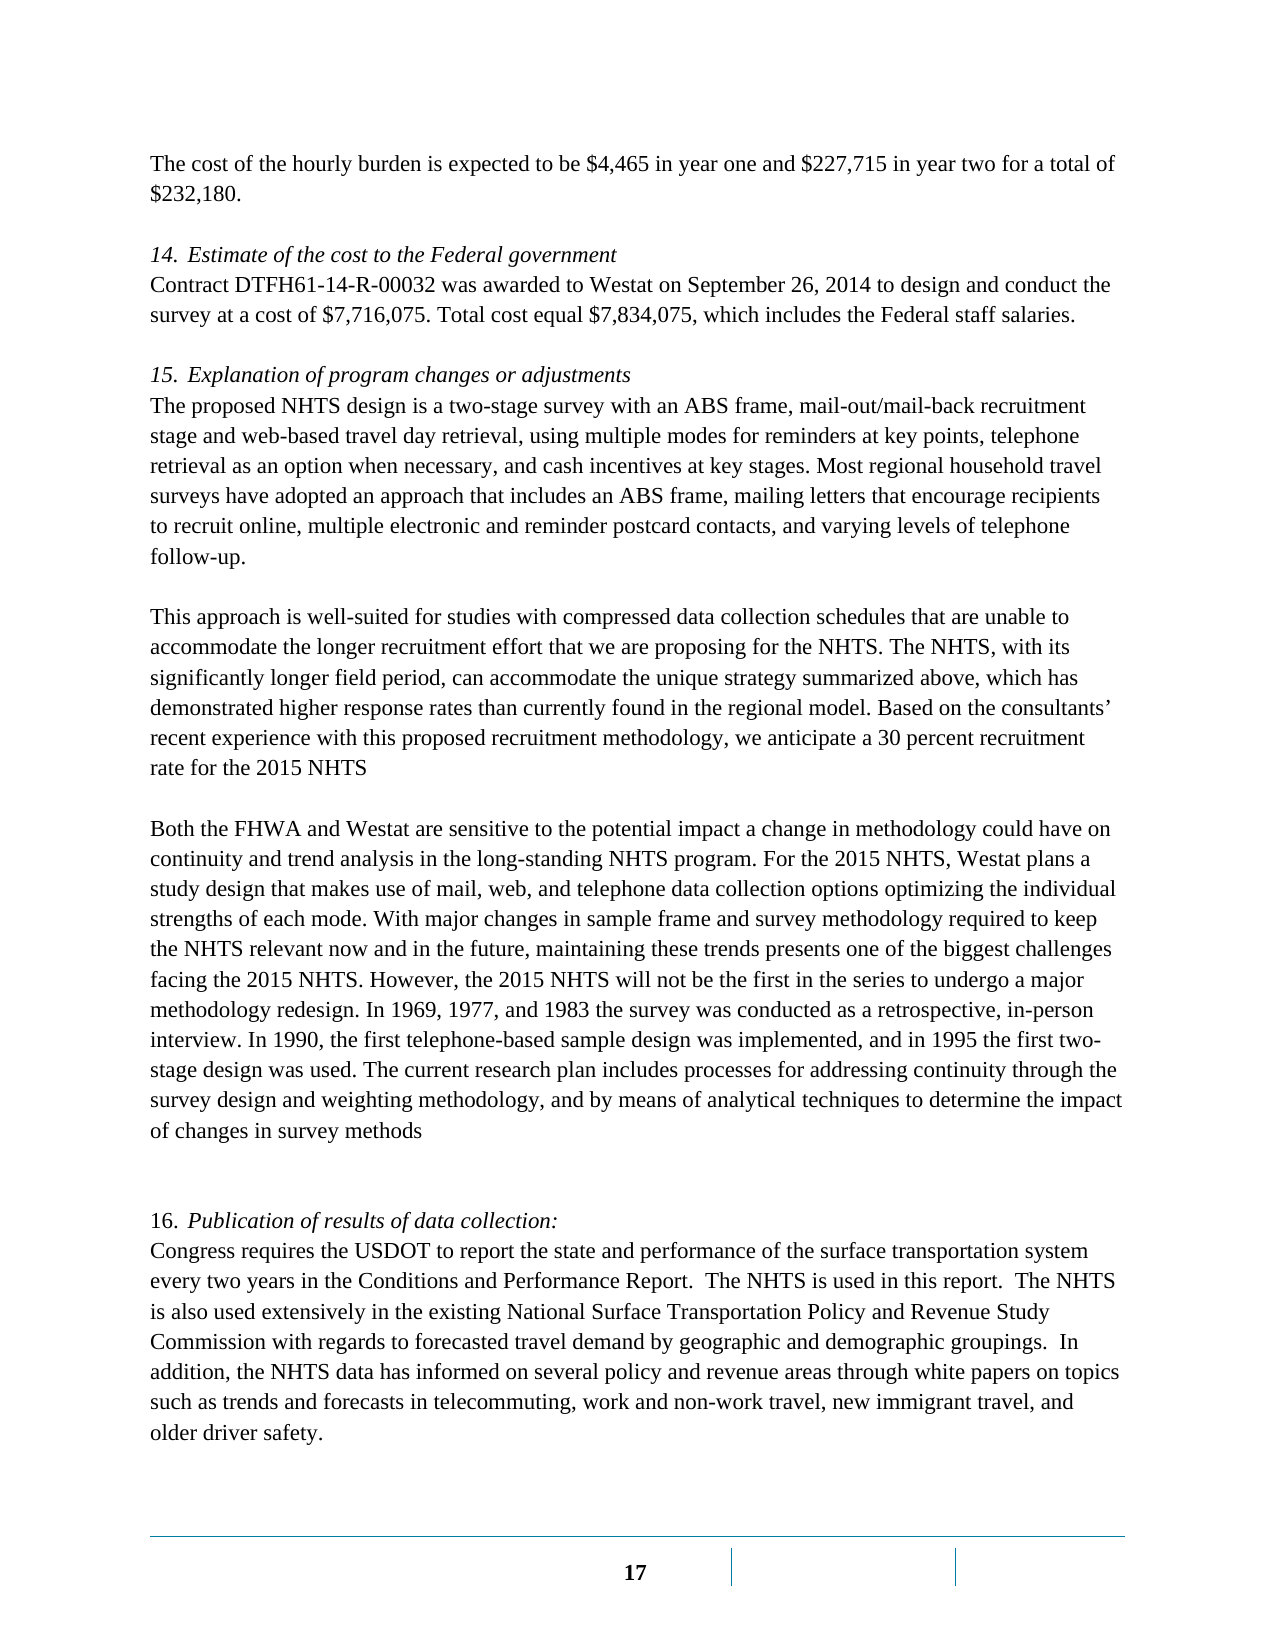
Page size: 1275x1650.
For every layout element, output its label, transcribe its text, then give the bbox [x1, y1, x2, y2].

text The cost of the hourly burden is expected to be $4,465 in year one and $227,715 in year two for a total of $232,180. [150, 150, 1125, 207]
list Explanation of program changes or adjustments [150, 361, 1125, 388]
list Both the FHWA and Westat are sensitive to the potential impact a change in methodology could have on continuity and trend analysis in the long-standing NHTS program. For the 2015 NHTS, Westat plans a study design that makes use of mail, web, and telephone data collection options optimizing the individual strengths of each mode. With major changes in sample frame and survey methodology required to keep the NHTS relevant now and in the future, maintaining these trends presents one of the biggest challenges facing the 2015 NHTS. However, the 2015 NHTS will not be the first in the series to undergo a major methodology redesign. In 1969, 1977, and 1983 the survey was conducted as a retrospective, in-person interview. In 1990, the first telephone-based sample design was implemented, and in 1995 the first two-stage design was used. The current research plan includes processes for addressing continuity through the survey design and weighting methodology, and by means of analytical techniques to determine the impact of changes in survey methods [150, 814, 1125, 1143]
list Publication of results of data collection: [150, 1207, 1125, 1233]
text This approach is well-suited for studies with compressed data collection schedules that are unable to accommodate the longer recruitment effort that we are proposing for the NHTS. The NHTS, with its significantly longer field period, can accommodate the unique strategy summarized above, which has demonstrated higher response rates than currently found in the regional model. Based on the consultants’ recent experience with this proposed recruitment methodology, we anticipate a 30 percent recruitment rate for the 2015 NHTS [150, 603, 1125, 781]
text Contract DTFH61-14-R-00032 was awarded to Westat on September 26, 2014 to design and conduct the survey at a cost of $7,716,075. Total cost equal $7,834,075, which includes the Federal staff salaries. [150, 271, 1125, 327]
text The proposed NHTS design is a two-stage survey with an ABS frame, mail-out/mail-back recruitment stage and web-based travel day retrieval, using multiple modes for reminders at key points, telephone retrieval as an option when necessary, and cash incentives at key stages. Most regional household travel surveys have adopted an approach that includes an ABS frame, mailing letters that encourage recipients to recruit online, multiple electronic and reminder postcard contacts, and varying levels of telephone follow-up. [150, 392, 1125, 569]
text Congress requires the USDOT to report the state and performance of the surface transportation system every two years in the Conditions and Performance Report. The NHTS is used in this report. The NHTS is also used extensively in the existing National Surface Transportation Policy and Revenue Study Commission with regards to forecasted travel demand by geographic and demographic groupings. In addition, the NHTS data has informed on several policy and revenue areas through white papers on topics such as trends and forecasts in telecommuting, work and non-work travel, new immigrant travel, and older driver safety. [150, 1237, 1125, 1445]
list Estimate of the cost to the Federal government [150, 241, 1125, 267]
